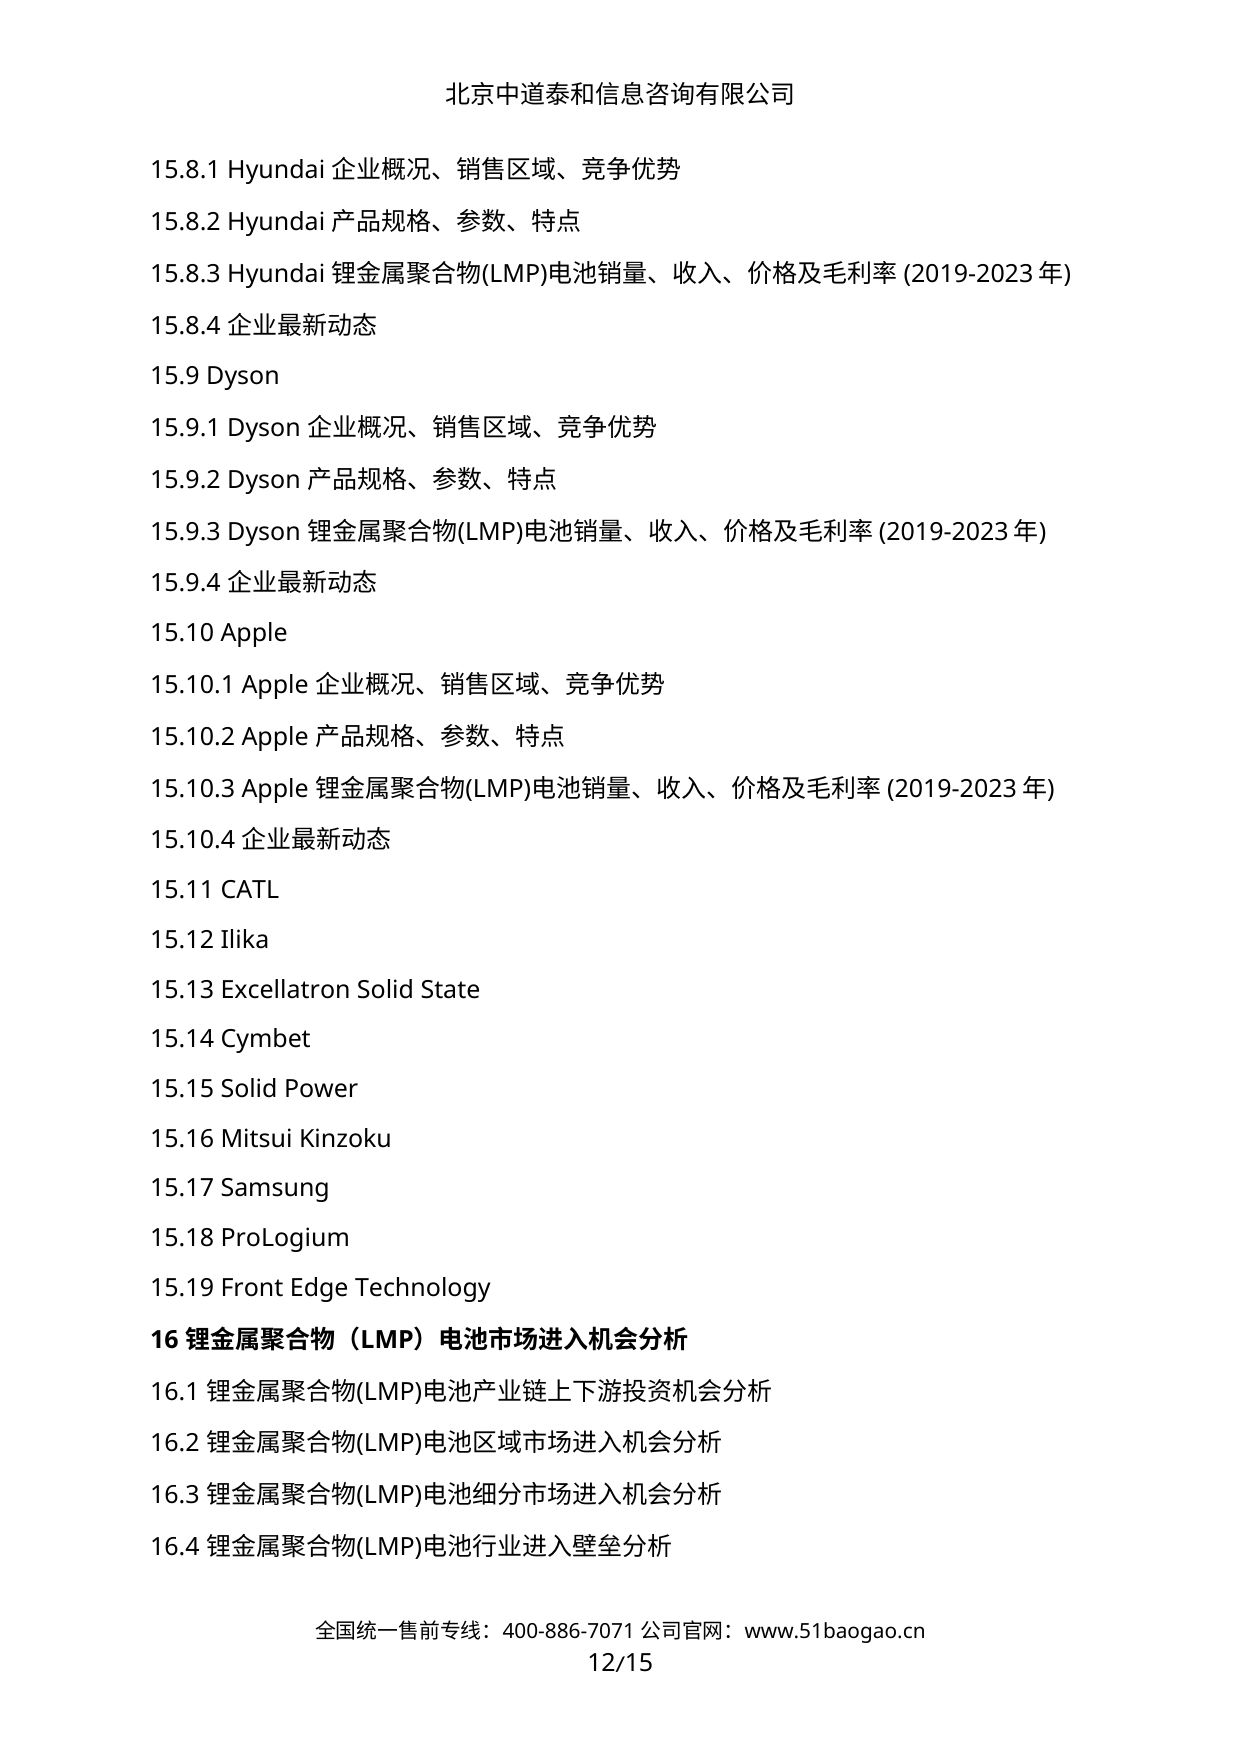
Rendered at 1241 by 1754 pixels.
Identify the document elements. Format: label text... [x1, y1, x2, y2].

text 15.10.4 企业最新动态 [150, 820, 1090, 856]
text 15.11 CATL [150, 872, 1090, 906]
text 15.10.1 Apple 企业概况、销售区域、竞争优势 [150, 664, 1090, 701]
text 16.1 锂金属聚合物(LMP)电池产业链上下游投资机会分析 [150, 1371, 1090, 1407]
text 15.9.3 Dyson 锂金属聚合物(LMP)电池销量、收入、价格及毛利率 (2019-2023年) [150, 511, 1090, 547]
text 15.9 Dyson [150, 357, 1090, 392]
text 15.16 Mitsui Kinzoku [150, 1120, 1090, 1154]
text 15.12 Ilika [150, 922, 1090, 956]
text 15.15 Solid Power [150, 1071, 1090, 1105]
text 15.8.1 Hyundai 企业概况、销售区域、竞争优势 [150, 150, 1090, 186]
text 16.3 锂金属聚合物(LMP)电池细分市场进入机会分析 [150, 1475, 1090, 1511]
text 16.4 锂金属聚合物(LMP)电池行业进入壁垒分析 [150, 1527, 1090, 1563]
text 15.9.1 Dyson 企业概况、销售区域、竞争优势 [150, 407, 1090, 443]
text 15.17 Samsung [150, 1170, 1090, 1204]
text 15.19 Front Edge Technology [150, 1269, 1090, 1303]
text 15.10.2 Apple 产品规格、参数、特点 [150, 716, 1090, 752]
text 15.18 ProLogium [150, 1220, 1090, 1254]
text 15.9.4 企业最新动态 [150, 563, 1090, 599]
text 15.8.3 Hyundai 锂金属聚合物(LMP)电池销量、收入、价格及毛利率 (2019-2023年) [150, 254, 1090, 290]
text 16.2 锂金属聚合物(LMP)电池区域市场进入机会分析 [150, 1423, 1090, 1459]
text 15.8.2 Hyundai 产品规格、参数、特点 [150, 202, 1090, 238]
text 15.10 Apple [150, 615, 1090, 649]
text 15.13 Excellatron Solid State [150, 971, 1090, 1005]
text 16 锂金属聚合物（LMP）电池市场进入机会分析 [150, 1319, 1090, 1355]
text 15.9.2 Dyson 产品规格、参数、特点 [150, 459, 1090, 495]
text 15.14 Cymbet [150, 1021, 1090, 1055]
text 15.8.4 企业最新动态 [150, 306, 1090, 342]
text 15.10.3 Apple 锂金属聚合物(LMP)电池销量、收入、价格及毛利率 (2019-2023年) [150, 768, 1090, 804]
